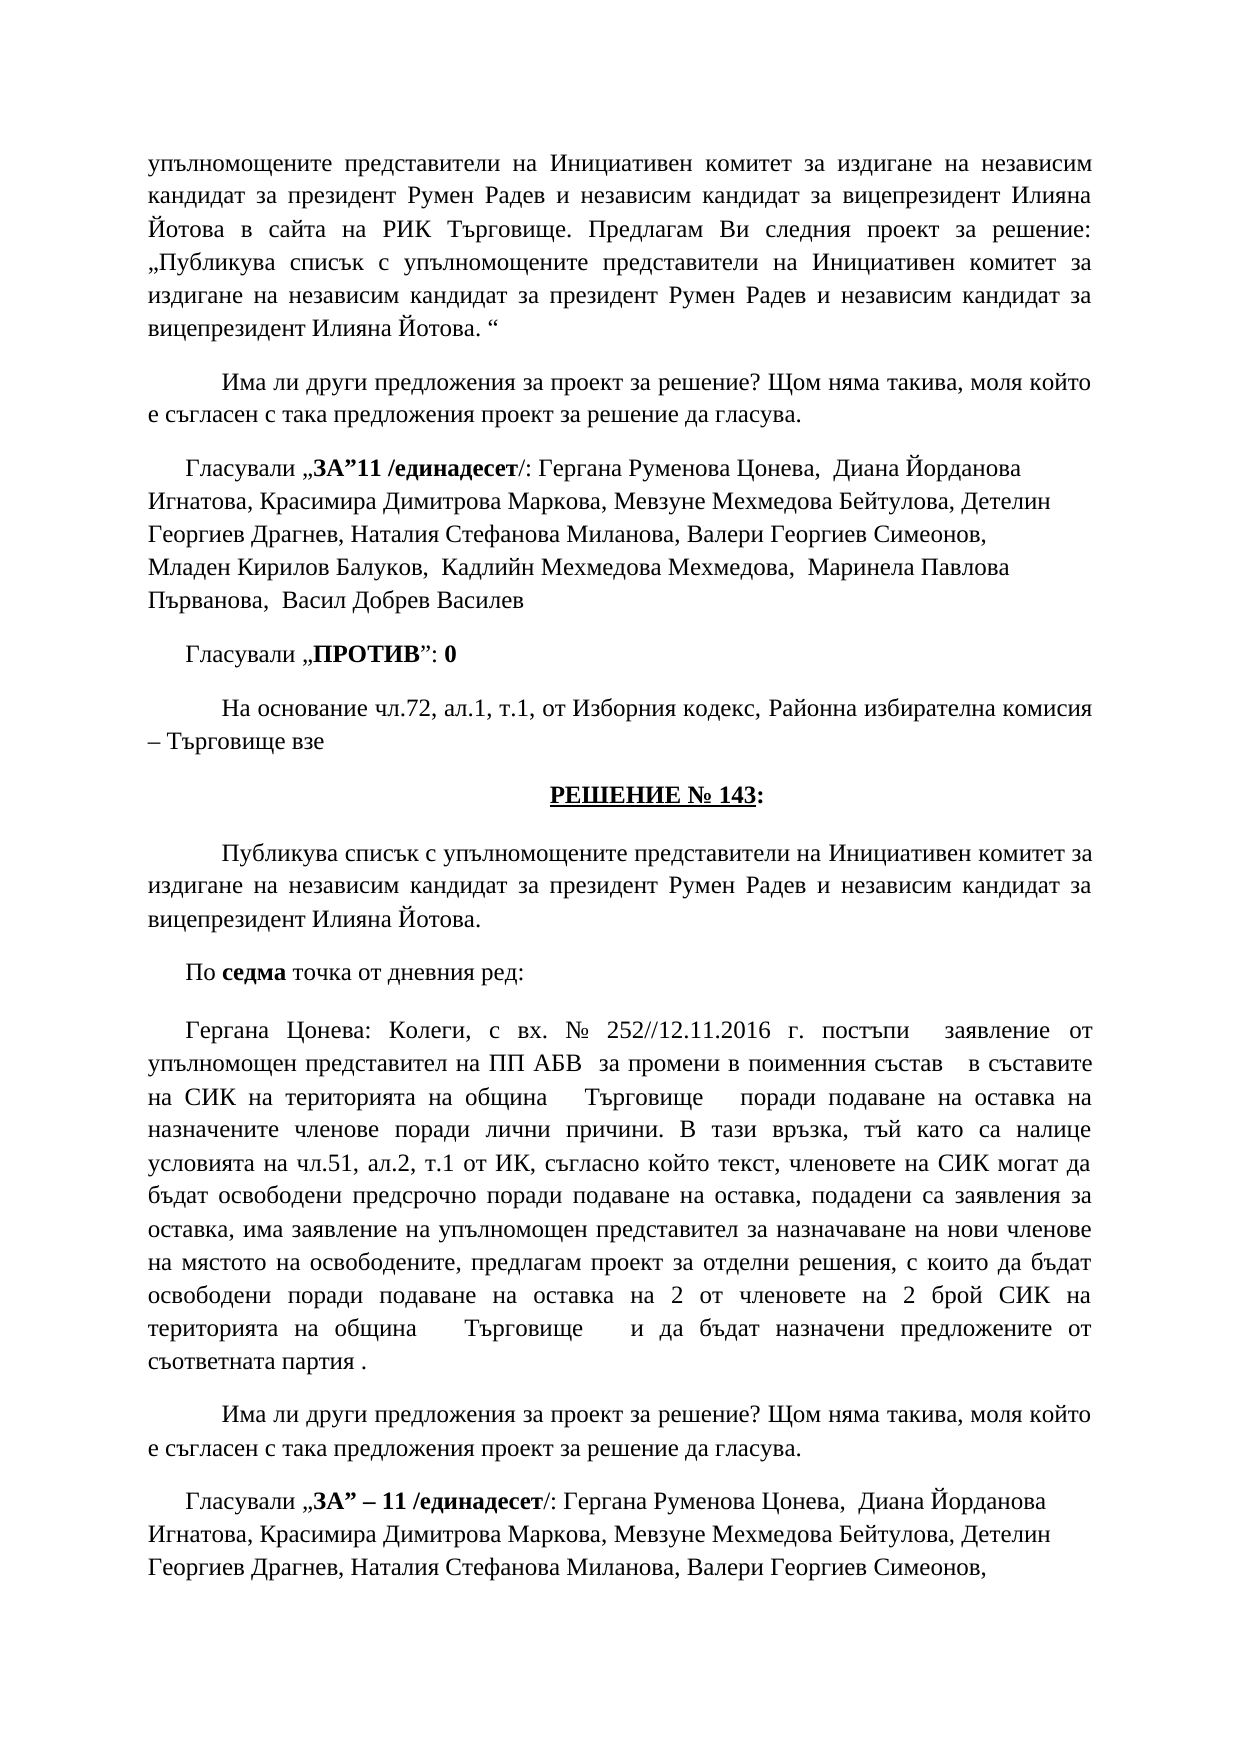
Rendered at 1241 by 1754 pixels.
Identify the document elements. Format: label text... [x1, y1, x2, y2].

text На основание чл.72, ал.1, т.1, от Изборния кодекс, Районна избирателна комисия – Търговище взе [148, 693, 1093, 755]
text Публикува списък с упълномощените представители на Инициативен комитет за издигане на независим кандидат за президент Румен Радев и независим кандидат за вицепрезидент Илияна Йотова. [148, 838, 1093, 932]
text Има ли други предложения за проект за решение? Щом няма такива, моля който е съгласен с така предложения проект за решение да гласува. [148, 1399, 1093, 1461]
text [148, 1486, 1093, 1581]
text РЕШЕНИЕ № 143: [148, 780, 1093, 809]
text Гласували „ЗА”11 /единадесет/: Гергана Руменова Цонева, Диана Йорданова Игнатова, Красимира Димитрова Маркова, Мевзуне Мехмедова Бейтулова, Детелин Георгиев Драгнев, Наталия Стефанова Миланова, Валери Георгиев Симеонов, Младен Кирилов Балуков, Кадлийн Мехмедова Мехмедова, Маринела Павлова Първанова, Васил Добрев Василев [148, 453, 1093, 614]
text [148, 148, 1093, 341]
text Има ли други предложения за проект за решение? Щом няма такива, моля който е съгласен с така предложения проект за решение да гласува. [148, 367, 1093, 428]
text Гласували „ПРОТИВ”: 0 [148, 639, 1093, 668]
text Гергана Цонева: Колеги, с вх. № 252//12.11.2016 г. постъпи заявление от упълномощен представител на ПП АБВ за промени в поименния състав в съставите на СИК на територията на община Търговище поради подаване на оставка на назначените членове поради лични причини. В тази връзка, тъй като са налице условията на чл.51, ал.2, т.1 от ИК, съгласно който текст, членовете на СИК могат да бъдат освободени предсрочно поради подаване на оставка, подадени са заявления за оставка, има заявление на упълномощен представител за назначаване на нови членове на мястото на освободените, предлагам проект за отделни решения, с които да бъдат освободени поради подаване на оставка на 2 от членовете на 2 брой СИК на територията на община Търговище и да бъдат назначени предложените от съответната партия . [148, 1016, 1093, 1374]
text По седма точка от дневния ред: [148, 957, 1093, 986]
